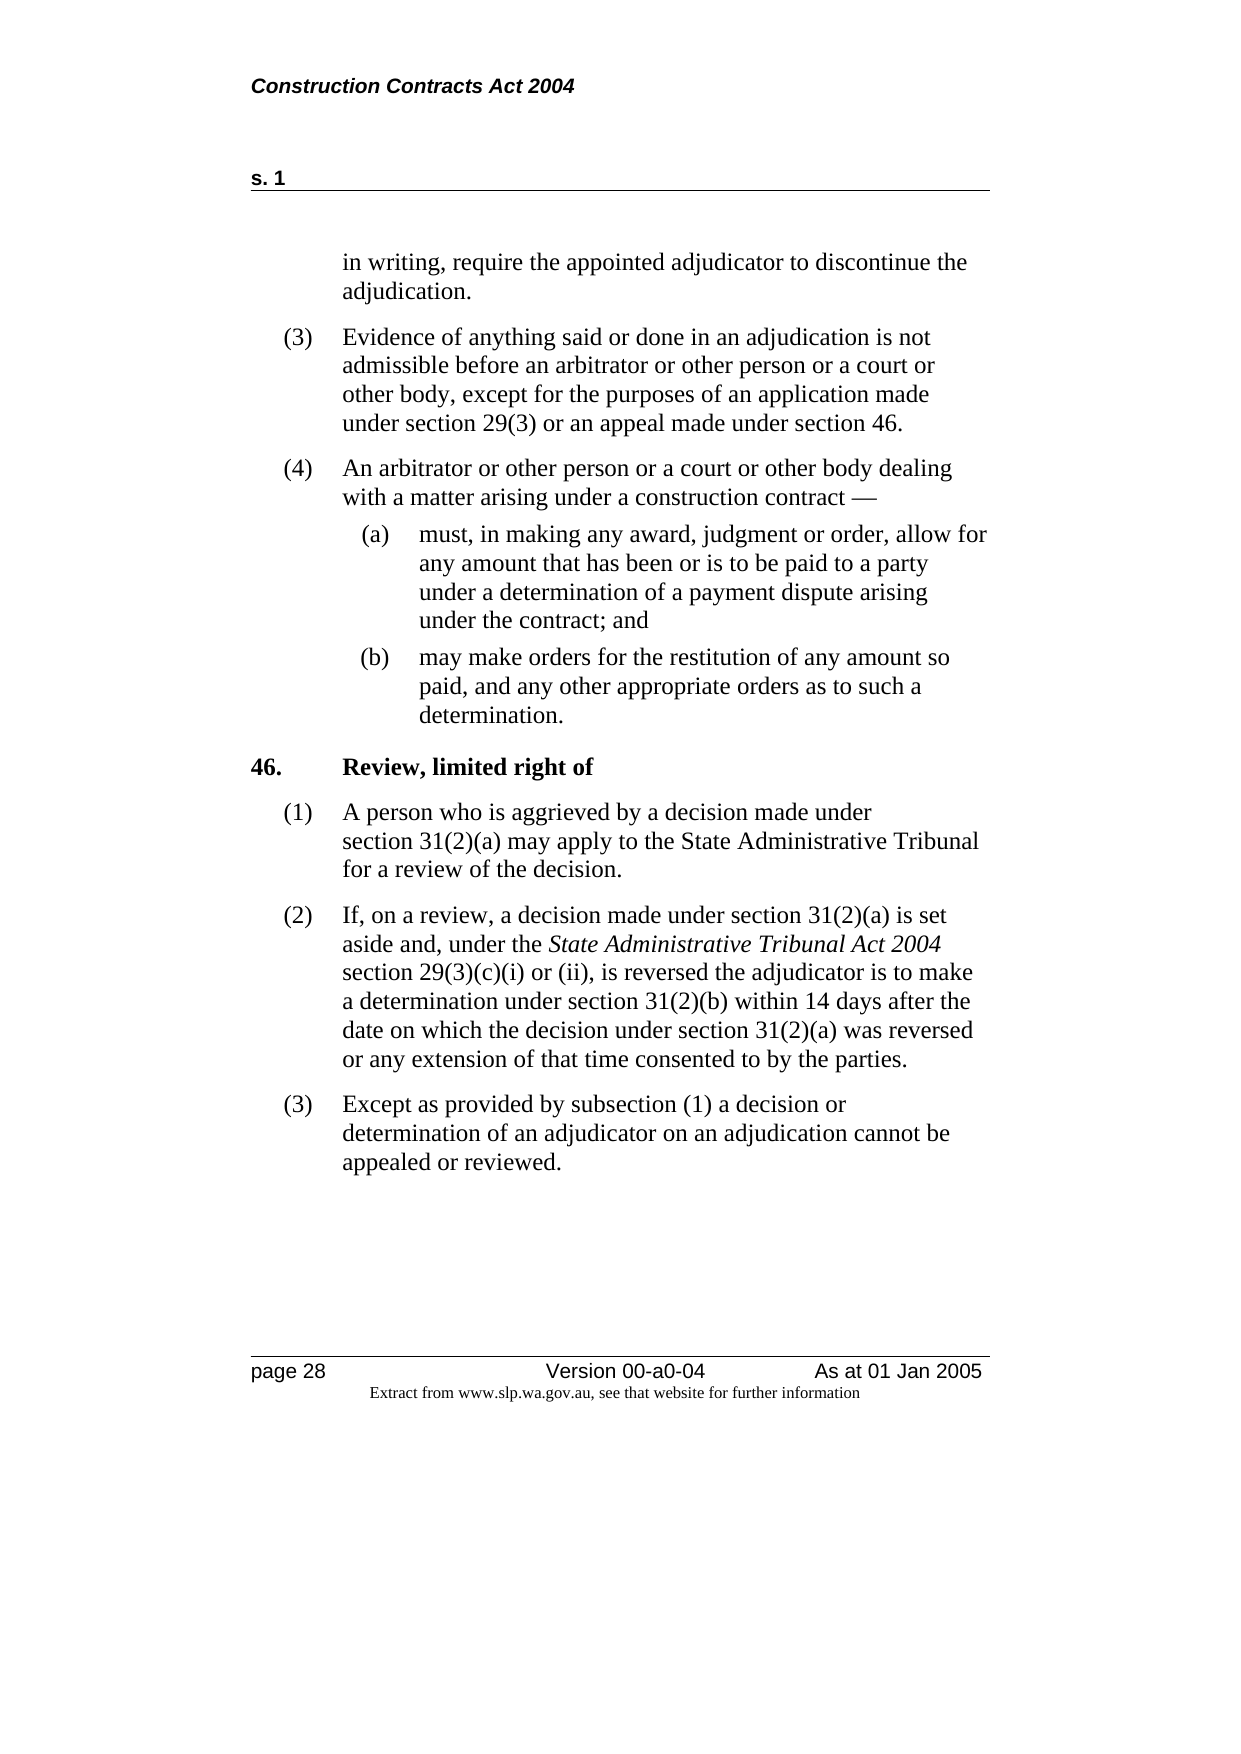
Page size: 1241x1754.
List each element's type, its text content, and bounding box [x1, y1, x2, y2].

text (b) may make orders for the restitution of any amount so paid, and any other appropriate orders as to such a determination. [251, 642, 990, 729]
text (a) must, in making any award, judgment or order, allow for any amount that has been or is to be paid to a party under a determination of a payment dispute arising under the contract; and [251, 519, 990, 634]
text (3) Except as provided by subsection (1) a decision or determination of an adjudicator on an adjudication cannot be appealed or reviewed. [251, 1089, 990, 1175]
text (2) If, on a review, a decision made under section 31(2)(a) is set aside and, under the State Administrative Tribunal Act 2004 section 29(3)(c)(i) or (ii), is reversed the adjudicator is to make a determination under section 31(2)(b) within 14 days after the date on which the decision under section 31(2)(a) was reversed or any extension of that time consented to by the parties. [251, 900, 990, 1072]
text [251, 247, 990, 305]
text (1) A person who is aggrieved by a decision made under section 31(2)(a) may apply to the State Administrative Tribunal for a review of the decision. [251, 797, 990, 883]
text (3) Evidence of anything said or done in an adjudication is not admissible before an arbitrator or other person or a court or other body, except for the purposes of an application made under section 29(3) or an appeal made under section 46. [251, 322, 990, 437]
text (4) An arbitrator or other person or a court or other body dealing with a matter arising under a construction contract — [251, 453, 990, 511]
subtitle 46. Review, limited right of [251, 752, 990, 780]
